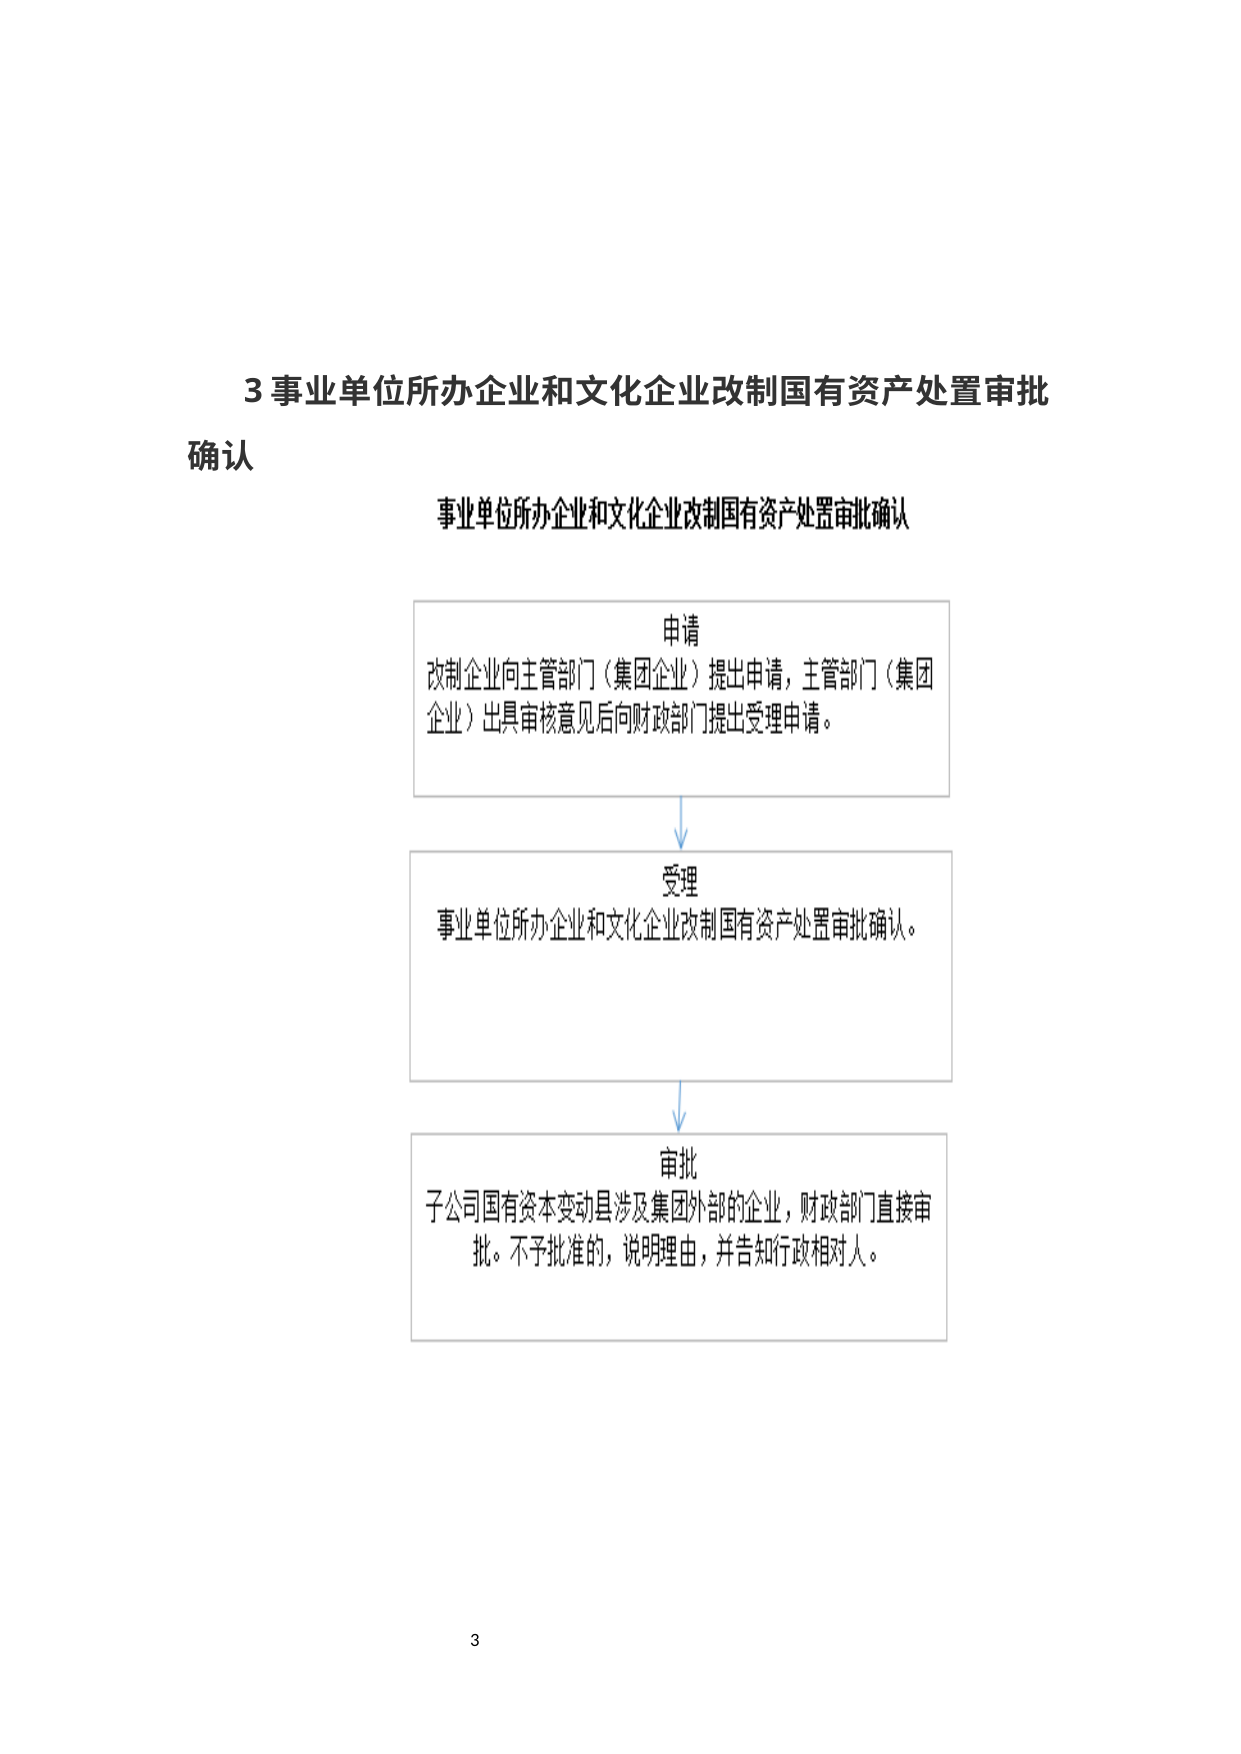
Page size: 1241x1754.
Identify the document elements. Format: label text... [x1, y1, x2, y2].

picture [243, 487, 1109, 1354]
text 3事业单位所办企业和文化企业改制国有资产处置审批确认 [187, 357, 1053, 487]
